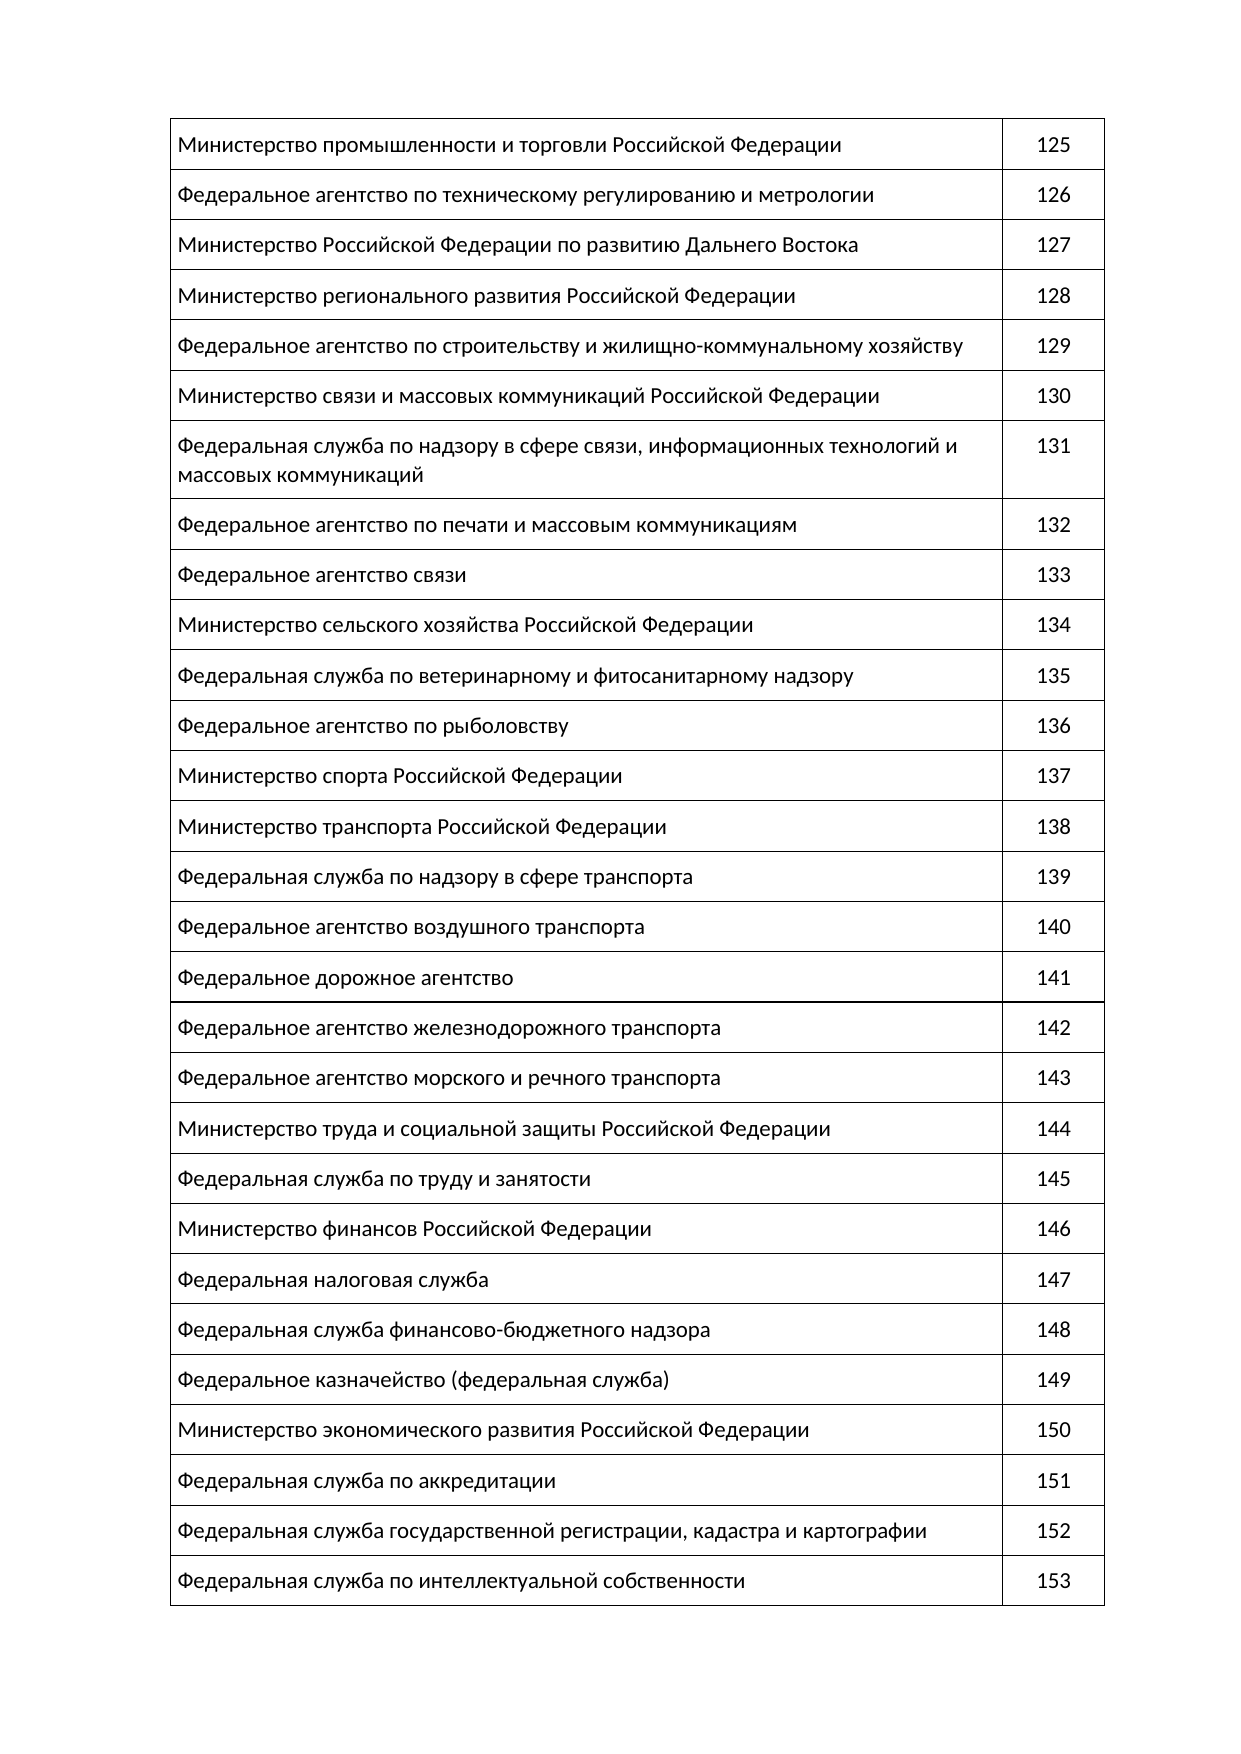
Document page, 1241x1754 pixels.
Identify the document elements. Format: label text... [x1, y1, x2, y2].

table_cell Министерство регионального развития Российской Федерации [171, 270, 1002, 319]
table_cell 130 [1003, 371, 1104, 420]
table_cell Федеральное дорожное агентство [171, 952, 1002, 1001]
table_cell 128 [1003, 270, 1104, 319]
table_cell 139 [1003, 852, 1104, 901]
table_cell Министерство сельского хозяйства Российской Федерации [171, 600, 1002, 649]
table_cell 148 [1003, 1304, 1104, 1354]
table_cell Федеральная служба по надзору в сфере связи, информационных технологий и массовых коммуникаций [171, 421, 1002, 498]
table_cell Министерство транспорта Российской Федерации [171, 801, 1002, 851]
table_cell 136 [1003, 701, 1104, 750]
table_cell 126 [1003, 170, 1104, 219]
table_cell Федеральная служба по труду и занятости [171, 1154, 1002, 1203]
table_cell Министерство труда и социальной защиты Российской Федерации [171, 1103, 1002, 1152]
table_cell 135 [1003, 650, 1104, 699]
table_cell Министерство Российской Федерации по развитию Дальнего Востока [171, 220, 1002, 269]
table_cell 132 [1003, 499, 1104, 549]
table_cell Федеральная служба финансово-бюджетного надзора [171, 1304, 1002, 1354]
table_cell Министерство финансов Российской Федерации [171, 1204, 1002, 1253]
table_cell 140 [1003, 902, 1104, 951]
table_cell 146 [1003, 1204, 1104, 1253]
table_cell 142 [1003, 1003, 1104, 1052]
table_cell Федеральное агентство по техническому регулированию и метрологии [171, 170, 1002, 219]
table_cell Министерство экономического развития Российской Федерации [171, 1405, 1002, 1454]
table_cell Федеральное агентство морского и речного транспорта [171, 1053, 1002, 1102]
table_cell Министерство связи и массовых коммуникаций Российской Федерации [171, 371, 1002, 420]
table_cell 152 [1003, 1506, 1104, 1555]
table_cell Федеральная налоговая служба [171, 1254, 1002, 1303]
table_cell Федеральное агентство воздушного транспорта [171, 902, 1002, 951]
table_cell Федеральное агентство связи [171, 550, 1002, 599]
table_cell Федеральная служба по надзору в сфере транспорта [171, 852, 1002, 901]
table_cell 149 [1003, 1355, 1104, 1404]
table_cell Министерство промышленности и торговли Российской Федерации [171, 119, 1002, 168]
table_cell 147 [1003, 1254, 1104, 1303]
table_cell 150 [1003, 1405, 1104, 1454]
table_cell 137 [1003, 751, 1104, 800]
table_cell 143 [1003, 1053, 1104, 1102]
table_cell 138 [1003, 801, 1104, 851]
table_cell Федеральное казначейство (федеральная служба) [171, 1355, 1002, 1404]
table_cell Федеральное агентство по строительству и жилищно-коммунальному хозяйству [171, 320, 1002, 370]
table_cell 127 [1003, 220, 1104, 269]
table_cell Федеральное агентство по рыболовству [171, 701, 1002, 750]
table_cell 144 [1003, 1103, 1104, 1152]
table_cell 151 [1003, 1455, 1104, 1504]
table_cell Министерство спорта Российской Федерации [171, 751, 1002, 800]
table_cell 134 [1003, 600, 1104, 649]
table_cell 153 [1003, 1556, 1104, 1605]
table_cell 129 [1003, 320, 1104, 370]
table_cell Федеральная служба государственной регистрации, кадастра и картографии [171, 1506, 1002, 1555]
table_cell Федеральное агентство по печати и массовым коммуникациям [171, 499, 1002, 549]
table_cell 125 [1003, 119, 1104, 168]
table_cell 133 [1003, 550, 1104, 599]
table_cell Федеральная служба по ветеринарному и фитосанитарному надзору [171, 650, 1002, 699]
table_cell Федеральная служба по аккредитации [171, 1455, 1002, 1504]
table_cell 145 [1003, 1154, 1104, 1203]
table_cell 141 [1003, 952, 1104, 1001]
table_cell Федеральное агентство железнодорожного транспорта [171, 1003, 1002, 1052]
table_cell 131 [1003, 421, 1104, 498]
table_cell Федеральная служба по интеллектуальной собственности [171, 1556, 1002, 1605]
